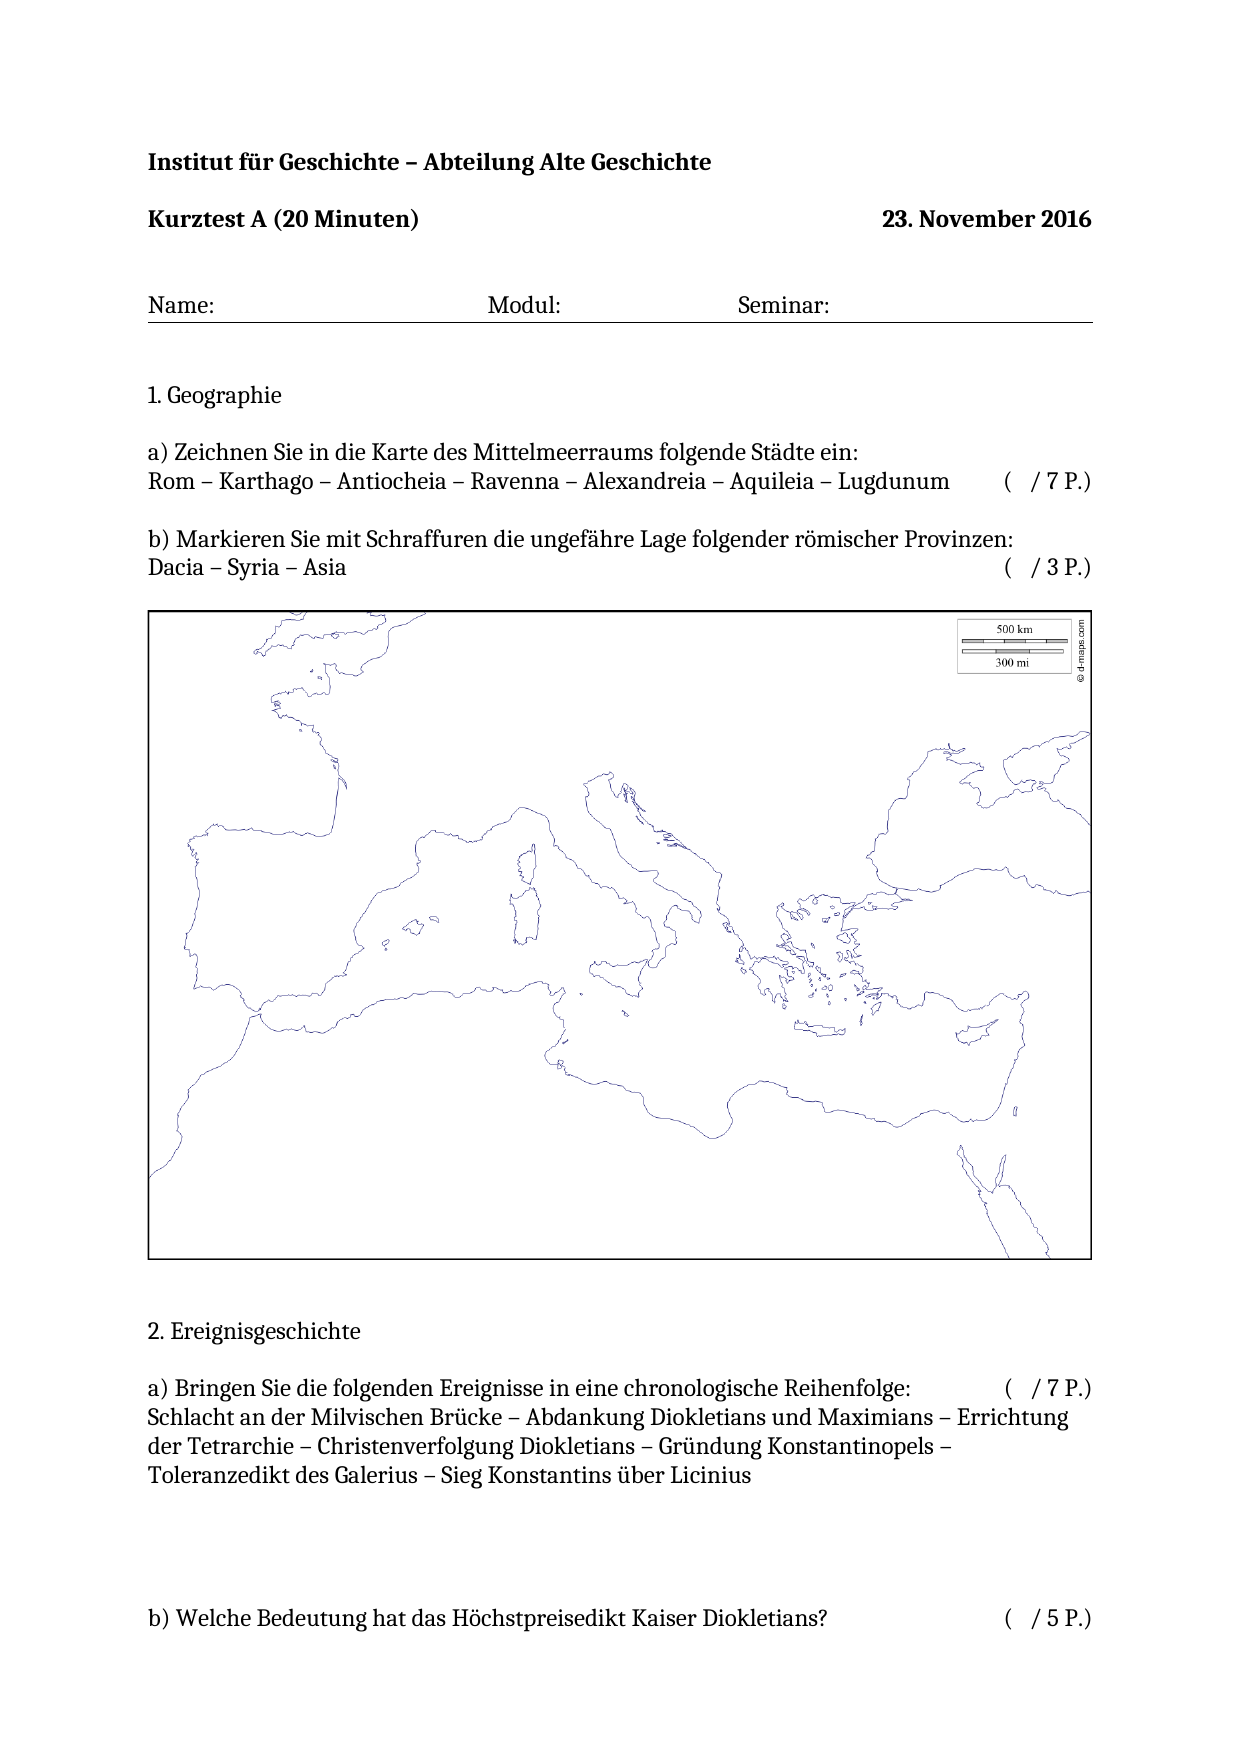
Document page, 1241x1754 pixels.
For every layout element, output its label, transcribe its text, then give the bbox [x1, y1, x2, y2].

text Kurztest A (20 Minuten) 23. November 2016 [148, 205, 1093, 234]
text 1. Geographie [148, 381, 1093, 409]
text a) Bringen Sie die folgenden Ereignisse in eine chronologische Reihenfolge: ( / 7 P.) [148, 1374, 1093, 1403]
text Rom – Karthago – Antiocheia – Ravenna – Alexandreia – Aquileia – Lugdunum ( / 7 P.) [148, 467, 1093, 496]
text Dacia – Syria – Asia ( / 3 P.) [148, 553, 1093, 582]
text Name: Modul: Seminar: [148, 291, 1093, 322]
picture [147, 610, 1092, 1260]
text b) Markieren Sie mit Schraffuren die ungefähre Lage folgender römischer Provinzen: [148, 524, 1093, 553]
text Schlacht an der Milvischen Brücke – Abdankung Diokletians und Maximians – Errichtung der Tetrarchie – Christenverfolgung Diokletians – Gründung Konstantinopels – Toleranzedikt des Galerius – Sieg Konstantins über Licinius [148, 1403, 1093, 1489]
text a) Zeichnen Sie in die Karte des Mittelmeerraums folgende Städte ein: [148, 438, 1093, 467]
text 2. Ereignisgeschichte [148, 1317, 1093, 1346]
text b) Welche Bedeutung hat das Höchstpreisedikt Kaiser Diokletians? ( / 5 P.) [148, 1604, 1093, 1633]
text Institut für Geschichte – Abteilung Alte Geschichte [148, 148, 1093, 176]
